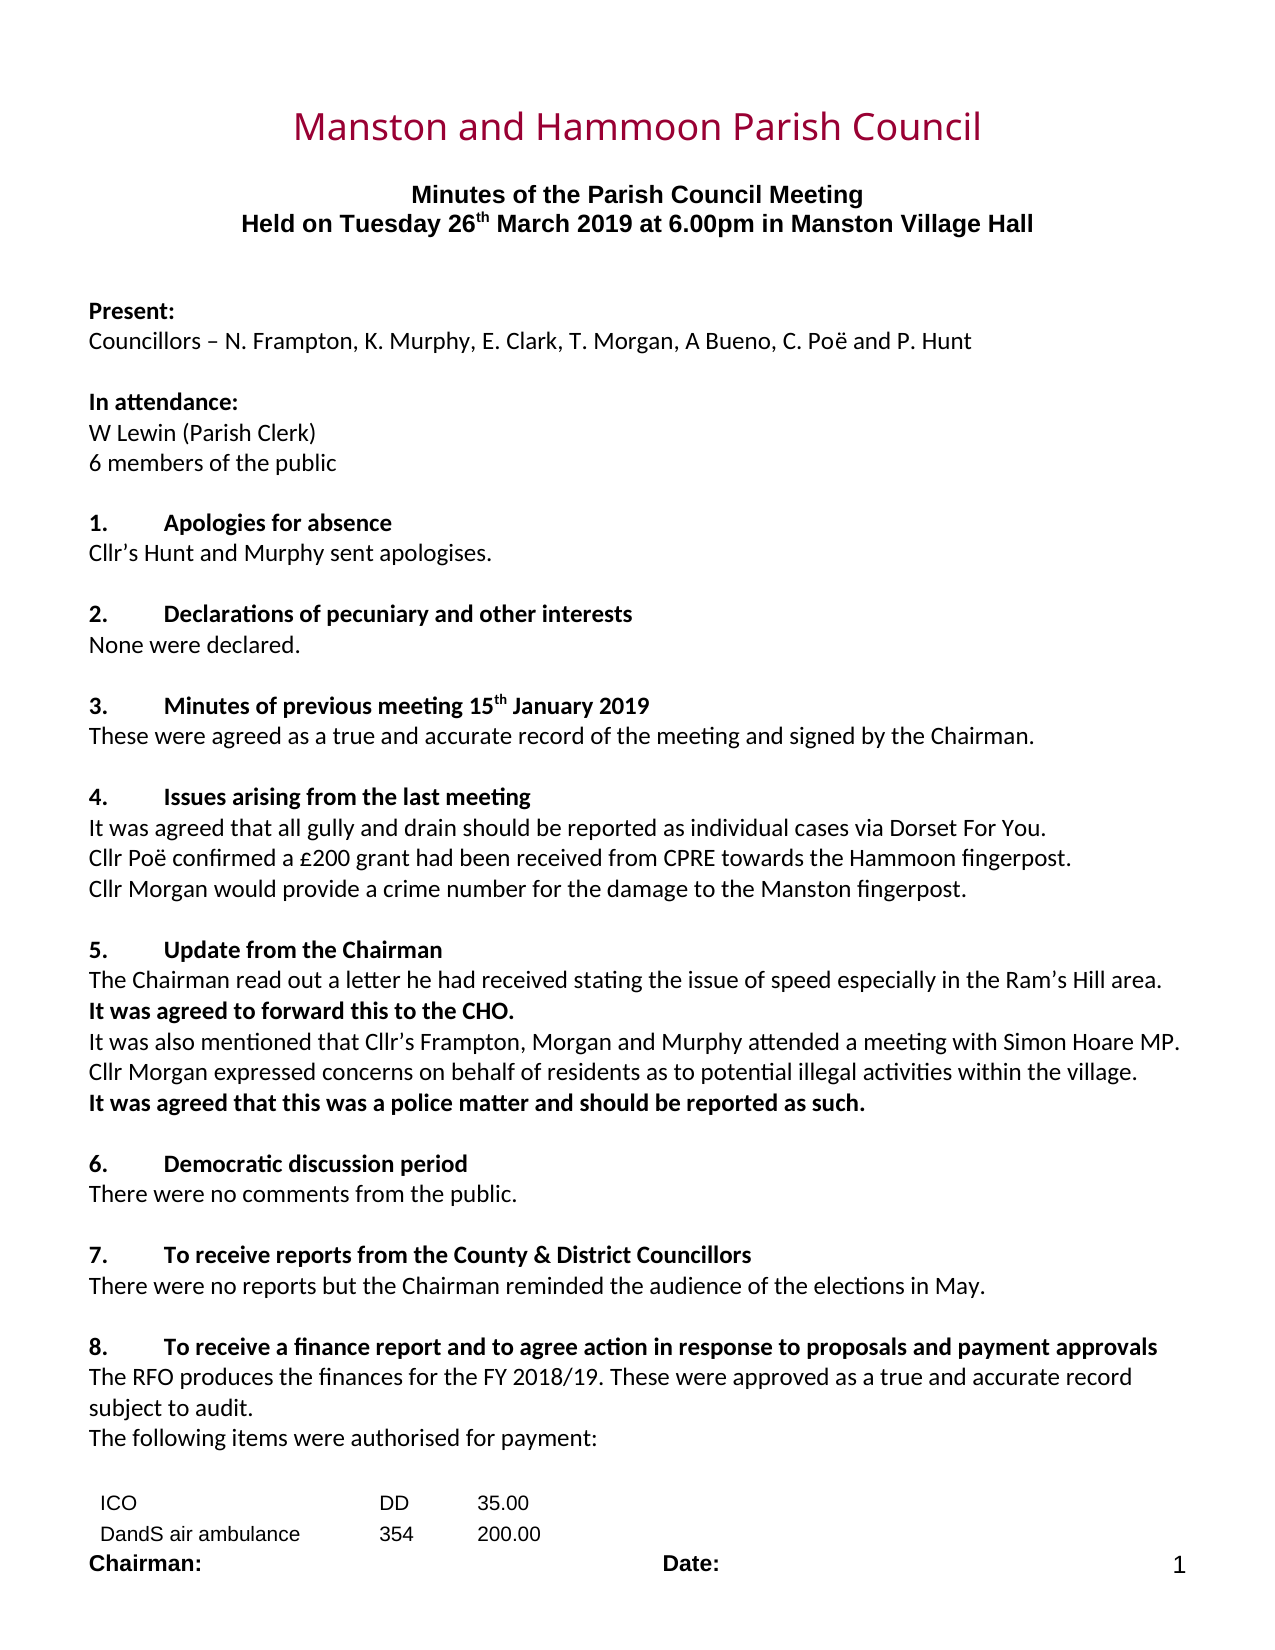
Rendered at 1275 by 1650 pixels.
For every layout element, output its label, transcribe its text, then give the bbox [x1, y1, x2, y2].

text 4. Issues arising from the last meeting [89, 782, 1186, 812]
table_cell DandS air ambulance [89, 1515, 368, 1546]
text These were agreed as a true and accurate record of the meeting and signed by the Chairman. [89, 721, 1186, 751]
text 7. To receive reports from the County & District Councillors [89, 1239, 1186, 1270]
text Cllr’s Hunt and Murphy sent apologises. [89, 537, 1186, 568]
text It was also mentioned that Cllr’s Frampton, Morgan and Murphy attended a meeting with Simon Hoare MP. [89, 1026, 1186, 1056]
text Cllr Poë confirmed a £200 grant had been received from CPRE towards the Hammoon fingerpost. [89, 843, 1186, 873]
table_cell 200.00 [466, 1515, 553, 1546]
text There were no comments from the public. [89, 1178, 1186, 1209]
text 1. Apologies for absence [89, 507, 1186, 537]
text W Lewin (Parish Clerk) [89, 417, 1186, 448]
text Present: [89, 295, 1186, 326]
text In attendance: [89, 387, 1186, 417]
table_header DD [368, 1484, 466, 1515]
text The following items were authorised for payment: [89, 1422, 1186, 1453]
text Held on Tuesday 26th March 2019 at 6.00pm in Manston Village Hall [89, 209, 1186, 237]
text 8. To receive a finance report and to agree action in response to proposals and payment approvals [89, 1331, 1186, 1361]
text 6 members of the public [89, 448, 1186, 478]
text The Chairman read out a letter he had received stating the issue of speed especially in the Ram’s Hill area. [89, 965, 1186, 995]
text There were no reports but the Chairman reminded the audience of the elections in May. [89, 1270, 1186, 1300]
table_cell 354 [368, 1515, 466, 1546]
text 2. Declarations of pecuniary and other interests [89, 598, 1186, 629]
text It was agreed that all gully and drain should be reported as individual cases via Dorset For You. [89, 812, 1186, 843]
text 5. Update from the Chairman [89, 934, 1186, 965]
text The RFO produces the finances for the FY 2018/19. These were approved as a true and accurate record subject to audit. [89, 1361, 1186, 1422]
text None were declared. [89, 629, 1186, 659]
text 3. Minutes of previous meeting 15th January 2019 [89, 690, 1186, 721]
text Manston and Hammoon Parish Council [89, 100, 1186, 151]
table_header ICO [89, 1484, 368, 1515]
text Cllr Morgan expressed concerns on behalf of residents as to potential illegal activities within the village. [89, 1056, 1186, 1087]
text Councillors – N. Frampton, K. Murphy, E. Clark, T. Morgan, A Bueno, C. Poë and P. Hunt [89, 326, 1186, 356]
text It was agreed to forward this to the CHO. [89, 995, 1186, 1026]
text It was agreed that this was a police matter and should be reported as such. [89, 1087, 1186, 1117]
text Cllr Morgan would provide a crime number for the damage to the Manston fingerpost. [89, 873, 1186, 904]
text Minutes of the Parish Council Meeting [89, 180, 1186, 209]
table_header 35.00 [466, 1484, 553, 1515]
text 6. Democratic discussion period [89, 1148, 1186, 1178]
